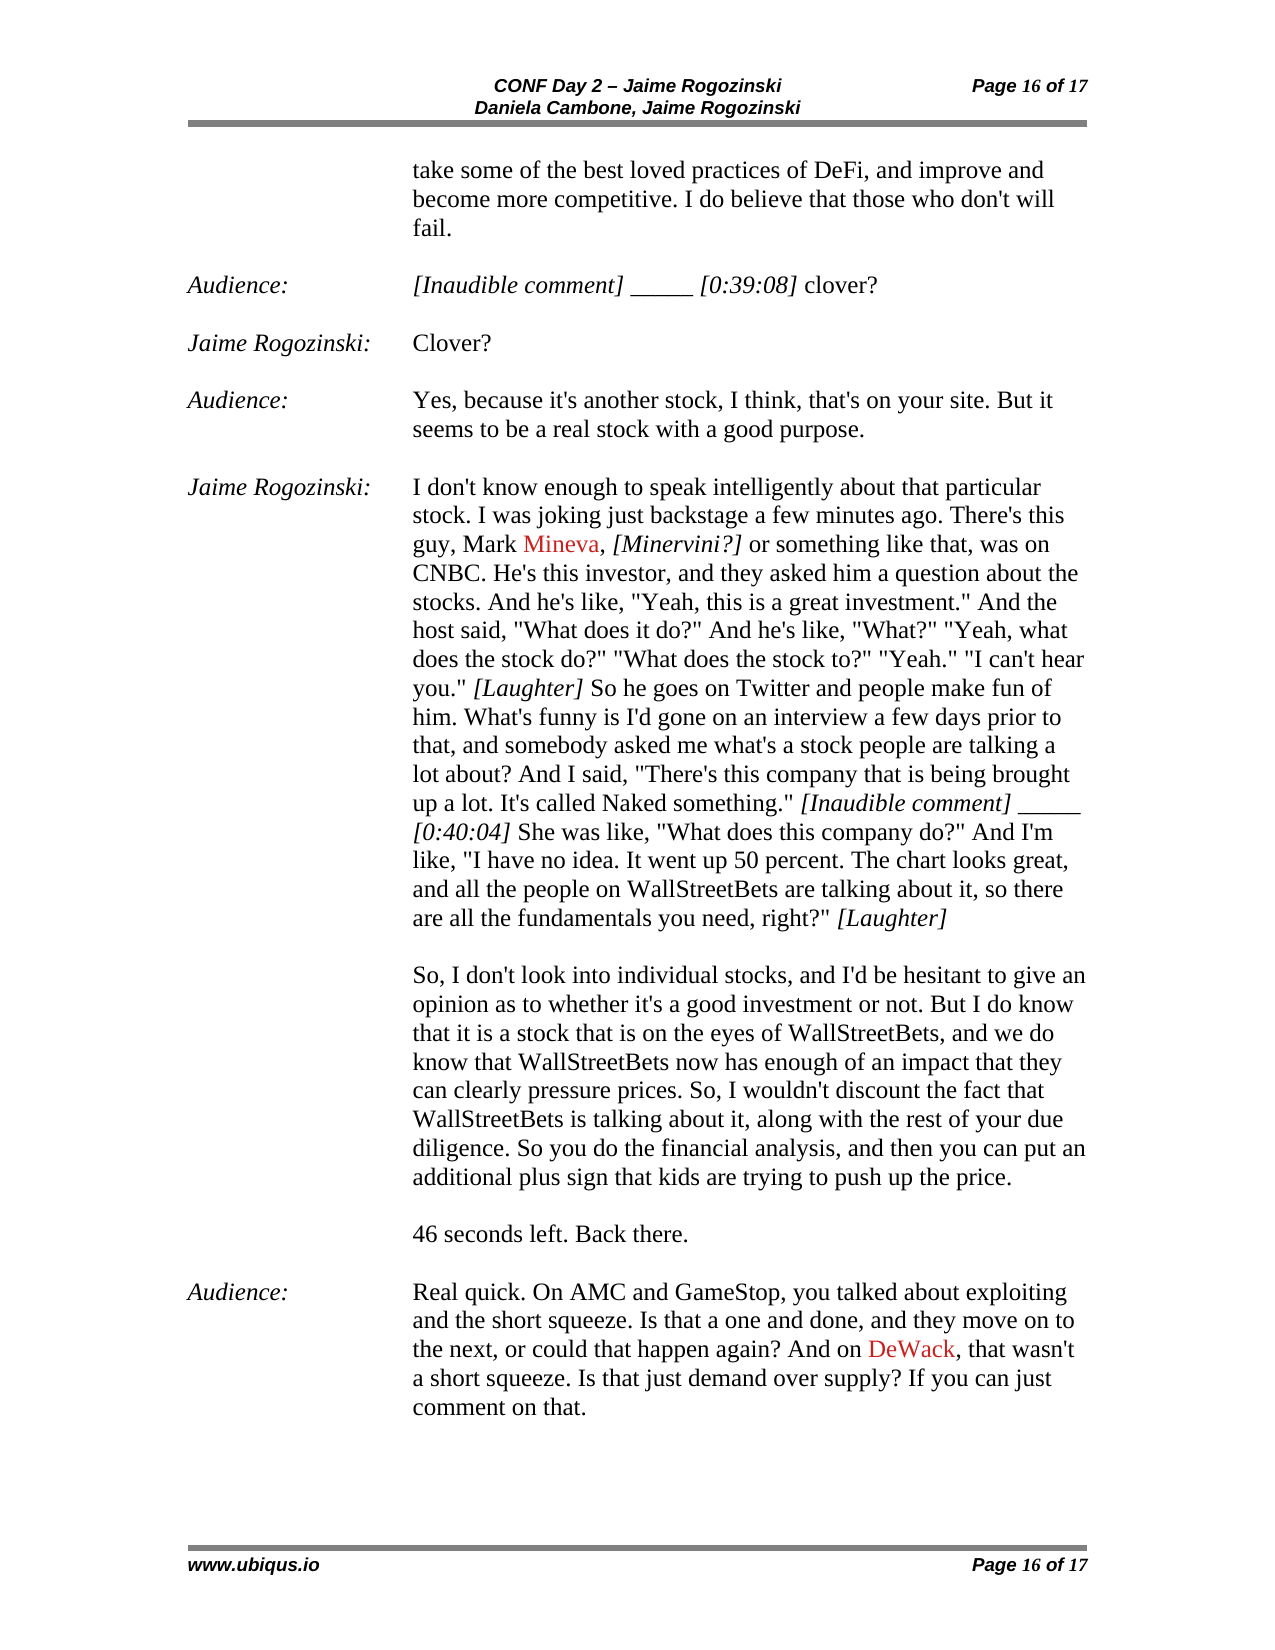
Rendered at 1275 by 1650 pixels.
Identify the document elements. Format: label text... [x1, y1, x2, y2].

text Jaime Rogozinski: I don't know enough to speak intelligently about that particular stock. I was joking just backstage a few minutes ago. There's this guy, Mark Mineva, [Minervini?] or something like that, was on CNBC. He's this investor, and they asked him a question about the stocks. And he's like, "Yeah, this is a great investment." And the host said, "What does it do?" And he's like, "What?" "Yeah, what does the stock do?" "What does the stock to?" "Yeah." "I can't hear you." [Laughter] So he goes on Twitter and people make fun of him. What's funny is I'd gone on an interview a few days prior to that, and somebody asked me what's a stock people are talking a lot about? And I said, "There's this company that is being brought up a lot. It's called Naked something." [Inaudible comment] _____ [0:40:04] She was like, "What does this company do?" And I'm like, "I have no idea. It went up 50 percent. The chart looks great, and all the people on WallStreetBets are talking about it, so there are all the fundamentals you need, right?" [Laughter] So, I don't look into individual stocks, and I'd be hesitant to give an opinion as to whether it's a good investment or not. But I do know that it is a stock that is on the eyes of WallStreetBets, and we do know that WallStreetBets now has enough of an impact that they can clearly pressure prices. So, I wouldn't discount the fact that WallStreetBets is talking about it, along with the rest of your due diligence. So you do the financial analysis, and then you can put an additional plus sign that kids are trying to push up the price. 46 seconds left. Back there. [187, 472, 1087, 1248]
text Audience: Yes, because it's another stock, I think, that's on your site. But it seems to be a real stock with a good purpose. [187, 385, 1087, 443]
text Audience: [Inaudible comment] _____ [0:39:08] clover? [187, 270, 1087, 299]
text Jaime Rogozinski: Clover? [187, 328, 1087, 357]
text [187, 155, 1087, 242]
text Audience: Real quick. On AMC and GameStop, you talked about exploiting and the short squeeze. Is that a one and done, and they move on to the next, or could that happen again? And on DeWack, that wasn't a short squeeze. Is that just demand over supply? If you can just comment on that. [187, 1277, 1087, 1420]
